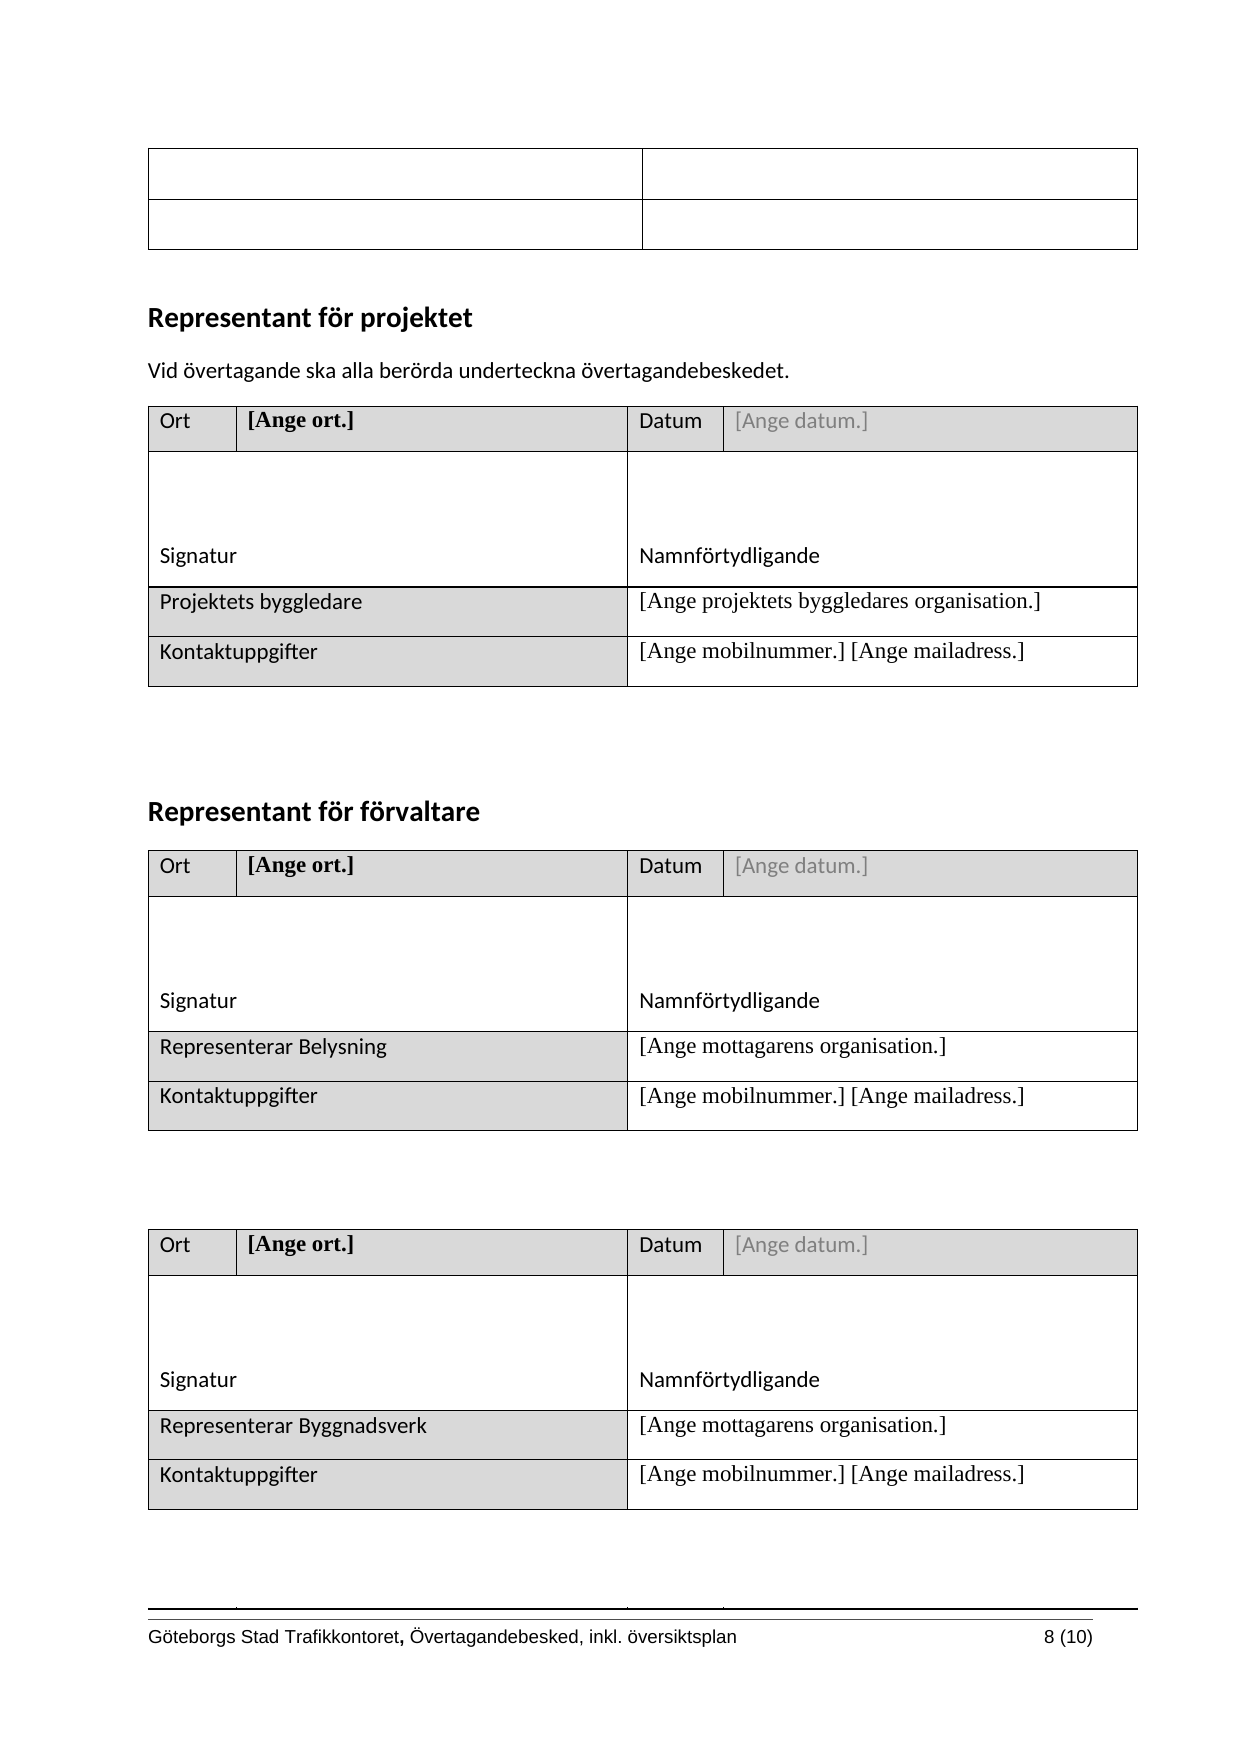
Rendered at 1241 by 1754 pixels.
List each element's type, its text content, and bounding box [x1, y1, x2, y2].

table_cell Kontaktuppgifter [149, 637, 627, 686]
table_cell Signatur [149, 1276, 627, 1410]
table_header Ort [149, 1230, 236, 1275]
table_cell Kontaktuppgifter [149, 1082, 627, 1130]
table_cell Representerar Byggnadsverk [149, 1411, 627, 1459]
table_cell Namnförtydligande [628, 897, 1137, 1031]
table_cell Namnförtydligande [628, 452, 1137, 586]
table_cell [628, 1082, 1137, 1130]
table_header Datum [628, 851, 723, 896]
table_cell [149, 149, 642, 198]
table_cell Signatur [149, 452, 627, 586]
table_cell Signatur [149, 897, 627, 1031]
table_cell Namnförtydligande [628, 1276, 1137, 1410]
table_cell [628, 1460, 1137, 1509]
text Representant för förvaltare [148, 793, 1092, 828]
table_header Ort [149, 407, 236, 451]
table_cell [149, 200, 642, 249]
table_cell Kontaktuppgifter [149, 1460, 627, 1509]
table_header Datum [628, 1230, 723, 1275]
text Vid övertagande ska alla berörda underteckna övertagandebeskedet. [148, 357, 1092, 385]
table_cell [643, 149, 1137, 198]
table_cell Representerar Belysning [149, 1032, 627, 1081]
text Representant för projektet [148, 299, 1092, 335]
table_cell Projektets byggledare [149, 588, 627, 636]
table_header Ort [149, 851, 236, 896]
table_header Datum [628, 407, 723, 451]
table_cell [643, 200, 1137, 249]
table_cell [628, 637, 1137, 686]
